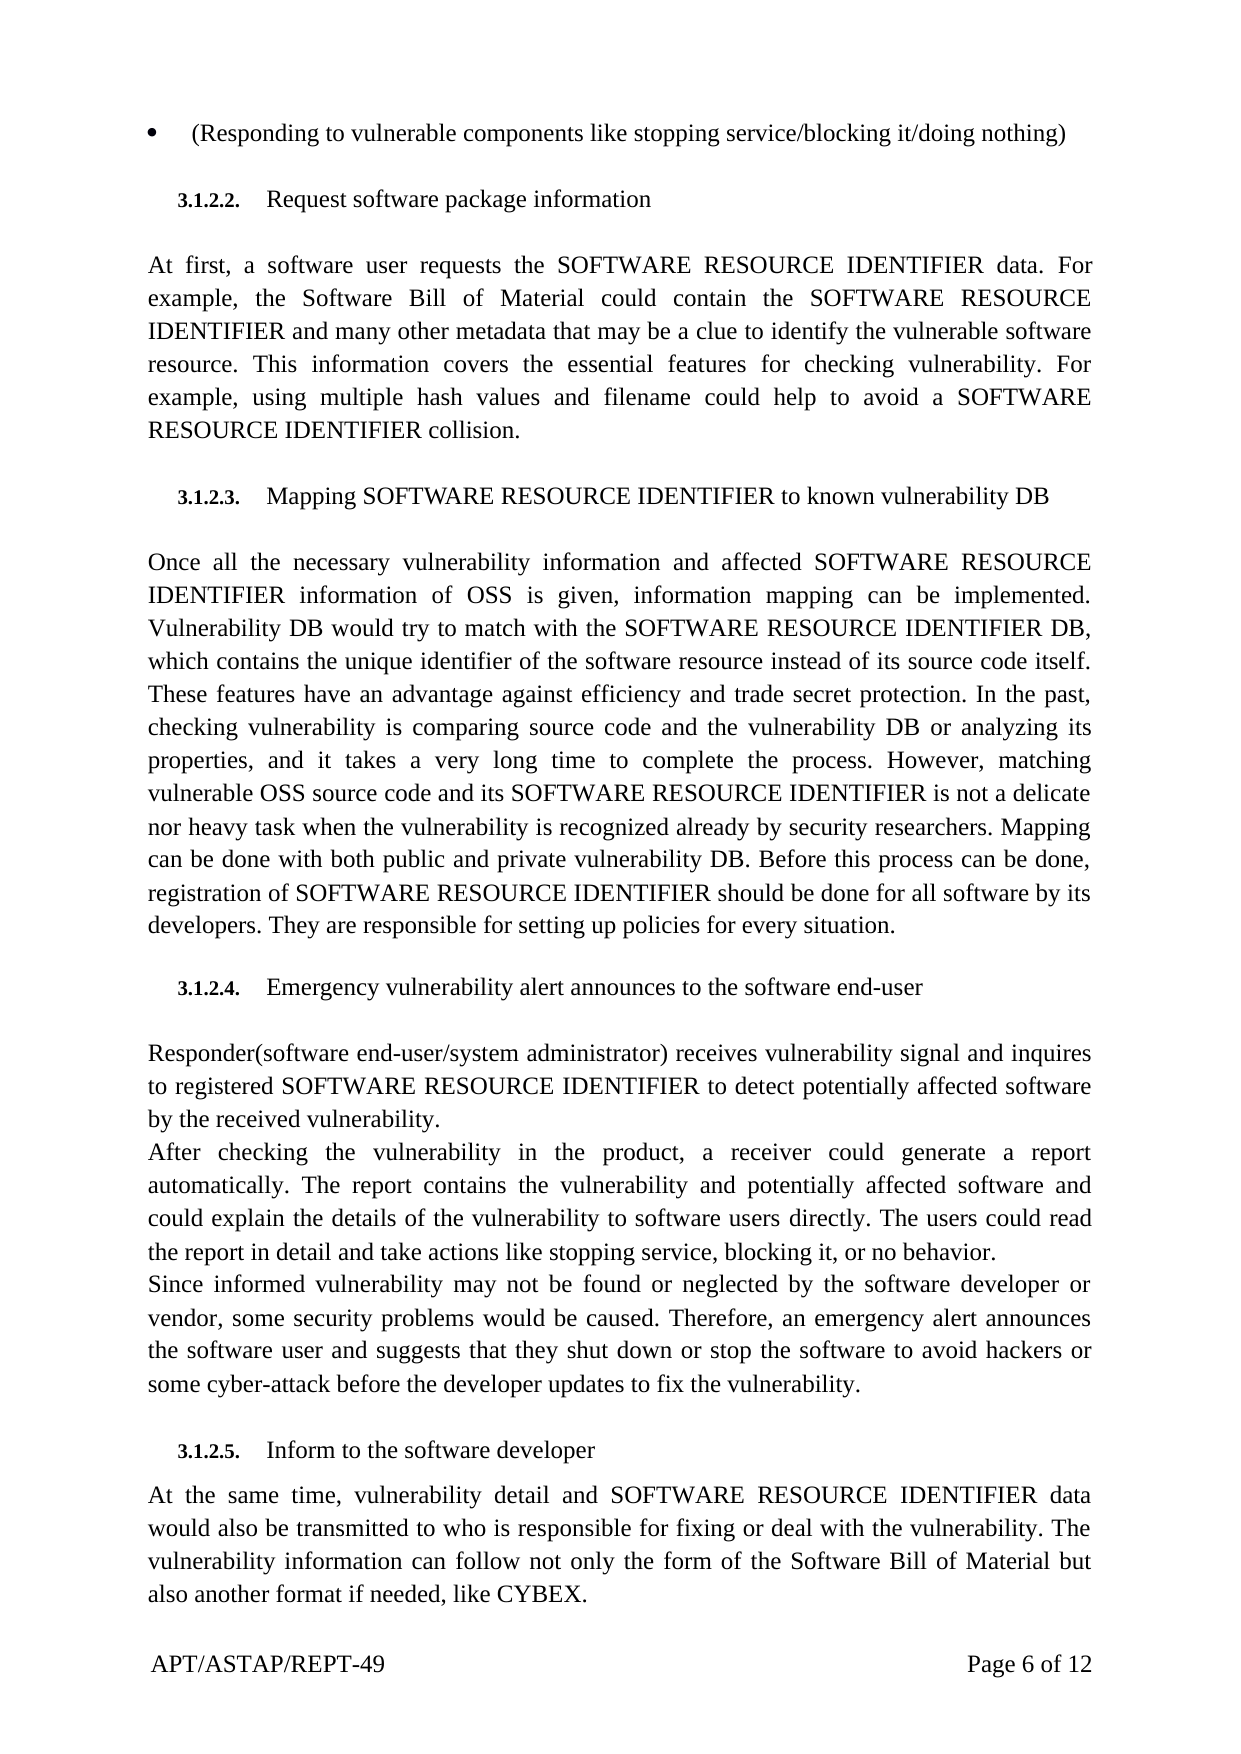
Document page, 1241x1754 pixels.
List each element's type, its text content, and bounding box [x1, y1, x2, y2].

list (Responding to vulnerable components like stopping service/blocking it/doing nothing) [148, 118, 1092, 147]
text Responder(software end-user/system administrator) receives vulnerability signal and inquires to registered SOFTWARE RESOURCE IDENTIFIER to detect potentially affected software by the received vulnerability. [148, 1038, 1092, 1133]
text Since informed vulnerability may not be found or neglected by the software developer or vendor, some security problems would be caused. Therefore, an emergency alert announces the software user and suggests that they shut down or stop the software to avoid hackers or some cyber-attack before the developer updates to fix the vulnerability. [148, 1269, 1092, 1397]
text Once all the necessary vulnerability information and affected SOFTWARE RESOURCE IDENTIFIER information of OSS is given, information mapping can be implemented. Vulnerability DB would try to match with the SOFTWARE RESOURCE IDENTIFIER DB, which contains the unique identifier of the software resource instead of its source code itself. These features have an advantage against efficiency and trade secret protection. In the past, checking vulnerability is comparing source code and the vulnerability DB or analyzing its properties, and it takes a very long time to complete the process. However, matching vulnerable OSS source code and its SOFTWARE RESOURCE IDENTIFIER is not a delicate nor heavy task when the vulnerability is recognized already by security researchers. Mapping can be done with both public and private vulnerability DB. Before this process can be done, registration of SOFTWARE RESOURCE IDENTIFIER should be done for all software by its developers. They are responsible for setting up policies for every situation. [148, 547, 1092, 939]
list Inform to the software developer [177, 1435, 1092, 1463]
list Request software package information [177, 184, 1092, 213]
list Emergency vulnerability alert announces to the software end-user [177, 972, 1092, 1001]
text After checking the vulnerability in the product, a receiver could generate a report automatically. The report contains the vulnerability and potentially affected software and could explain the details of the vulnerability to software users directly. The users could read the report in detail and take actions like stopping service, blocking it, or no behavior. [148, 1137, 1092, 1265]
text At the same time, vulnerability detail and SOFTWARE RESOURCE IDENTIFIER data would also be transmitted to who is responsible for fixing or deal with the vulnerability. The vulnerability information can follow not only the form of the Software Bill of Material but also another format if needed, like CYBEX. [148, 1480, 1092, 1608]
list Mapping SOFTWARE RESOURCE IDENTIFIER to known vulnerability DB [177, 481, 1092, 510]
text At first, a software user requests the SOFTWARE RESOURCE IDENTIFIER data. For example, the Software Bill of Material could contain the SOFTWARE RESOURCE IDENTIFIER and many other metadata that may be a clue to identify the vulnerable software resource. This information covers the essential features for checking vulnerability. For example, using multiple hash values and filename could help to avoid a SOFTWARE RESOURCE IDENTIFIER collision. [148, 250, 1092, 444]
